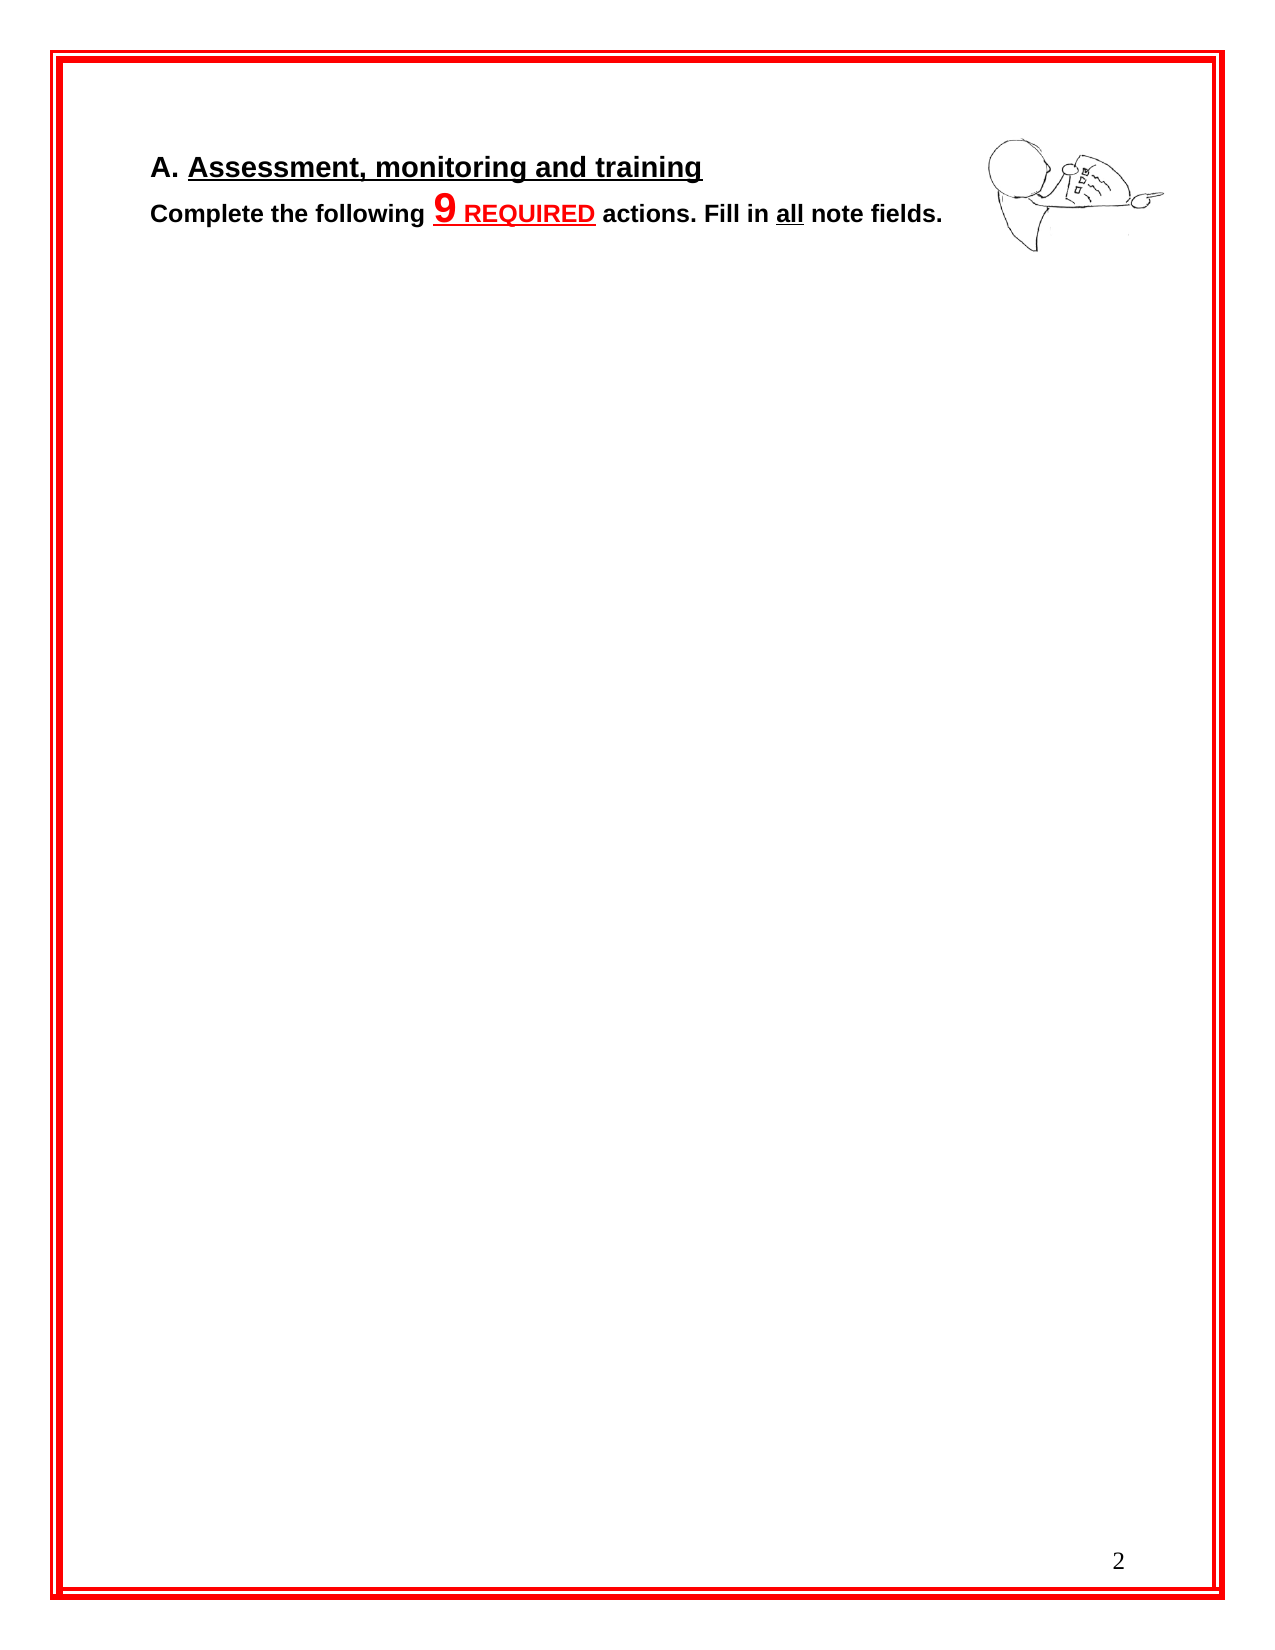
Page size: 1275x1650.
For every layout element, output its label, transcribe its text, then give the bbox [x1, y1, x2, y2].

text Complete the following 9 REQUIRED actions. Fill in all note fields. [150, 183, 985, 231]
text A. Assessment, monitoring and training [150, 150, 985, 183]
picture [985, 132, 1166, 253]
